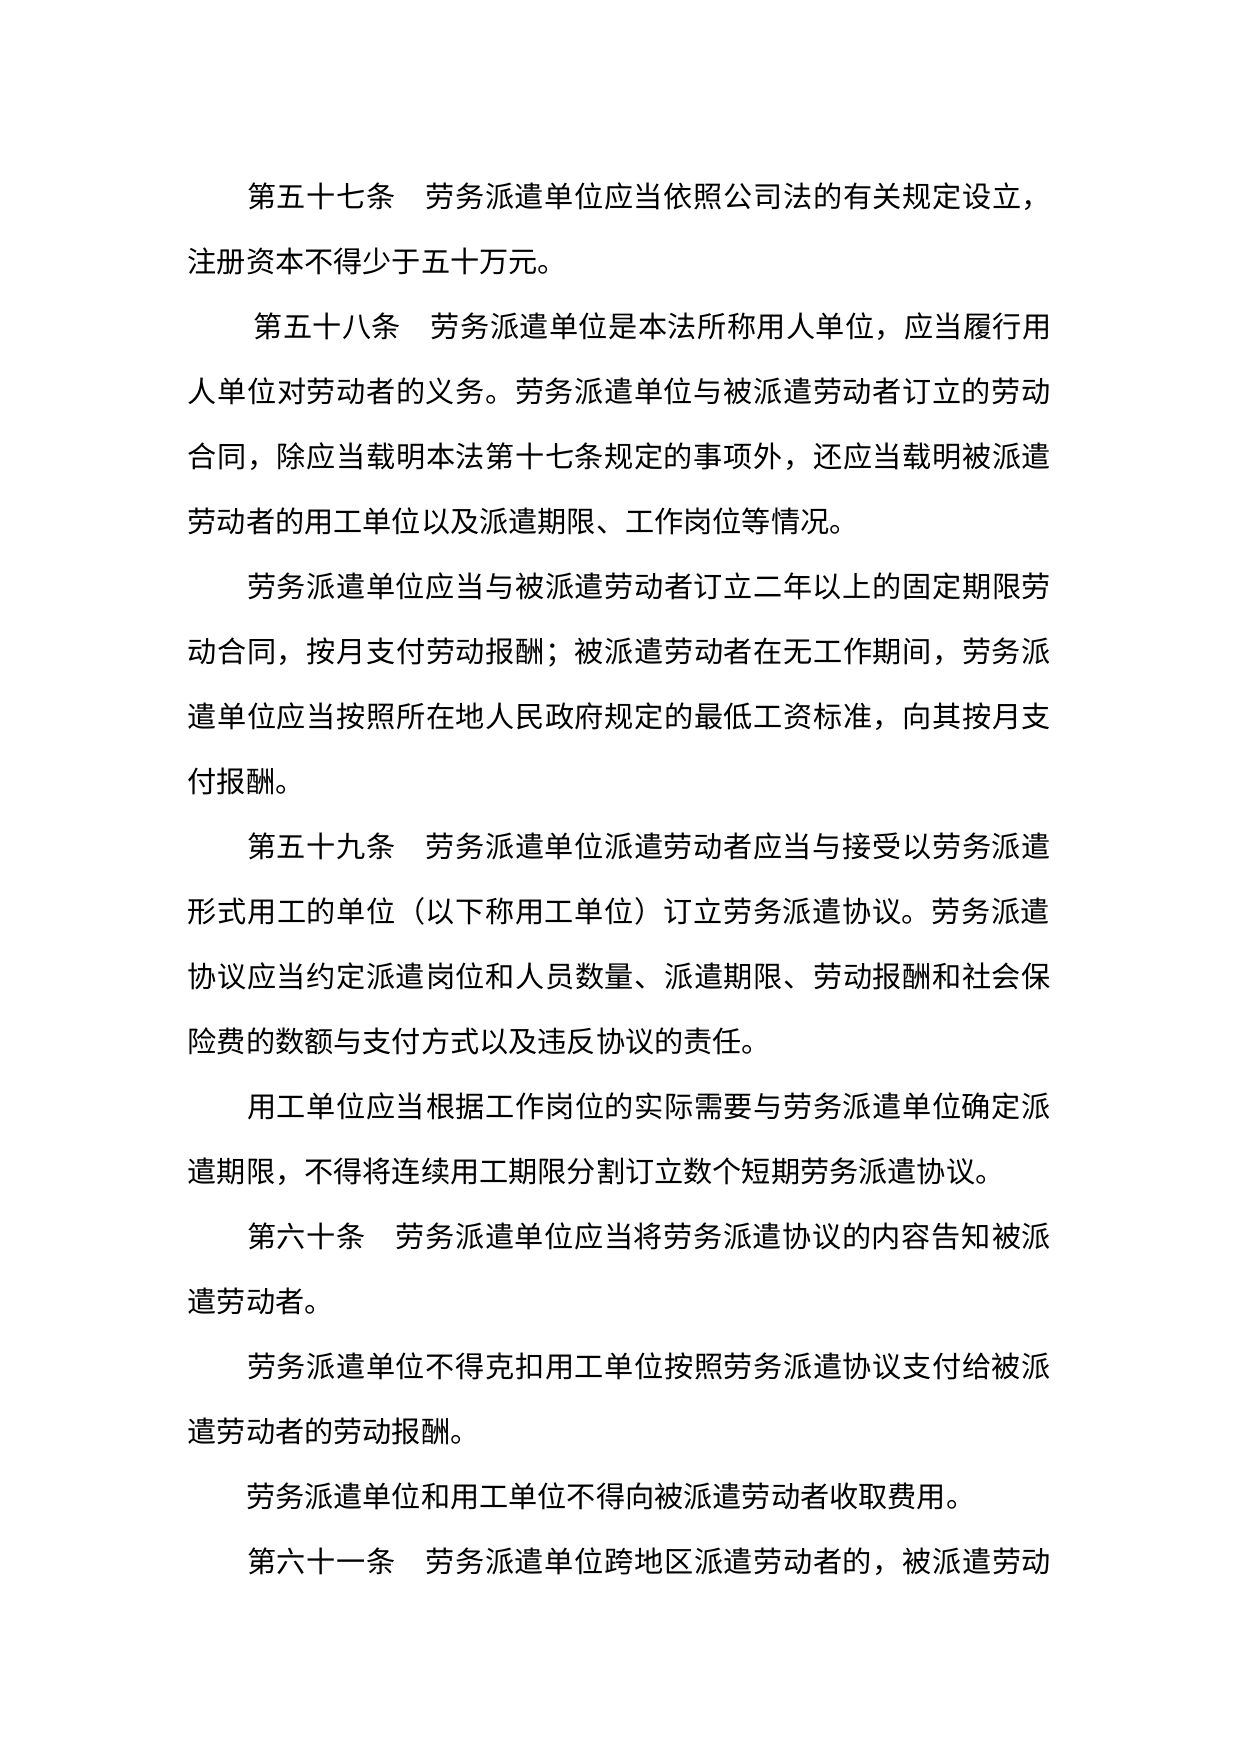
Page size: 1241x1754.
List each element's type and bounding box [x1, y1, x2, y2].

text [187, 162, 1053, 1592]
